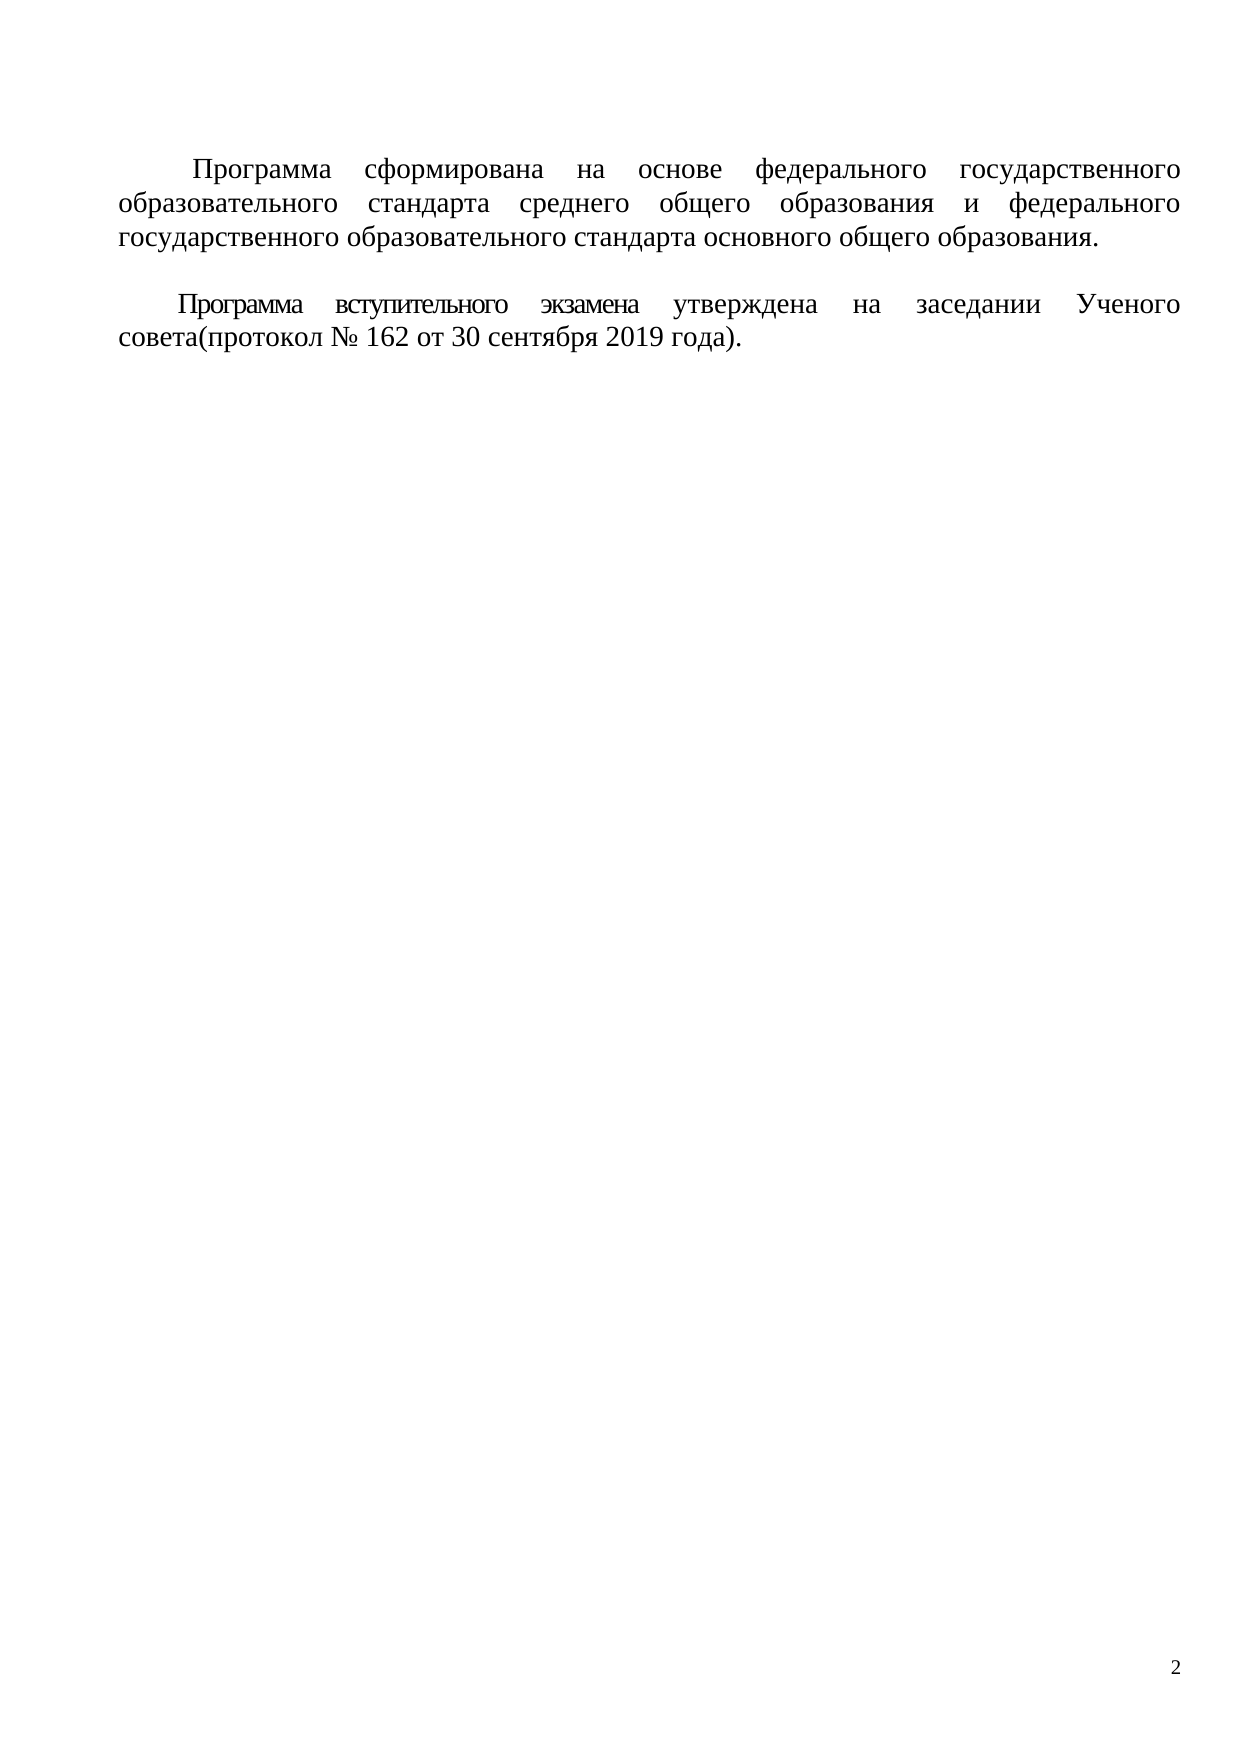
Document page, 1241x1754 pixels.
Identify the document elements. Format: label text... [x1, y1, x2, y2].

text Программа сформирована на основе федерального государственного образовательного стандарта среднего общего образования и федерального государственного образовательного стандарта основного общего образования. [118, 152, 1181, 252]
text Программа вступительного экзамена утверждена на заседании Ученого совета(протокол № 162 от 30 сентября 2019 года). [118, 286, 1181, 353]
